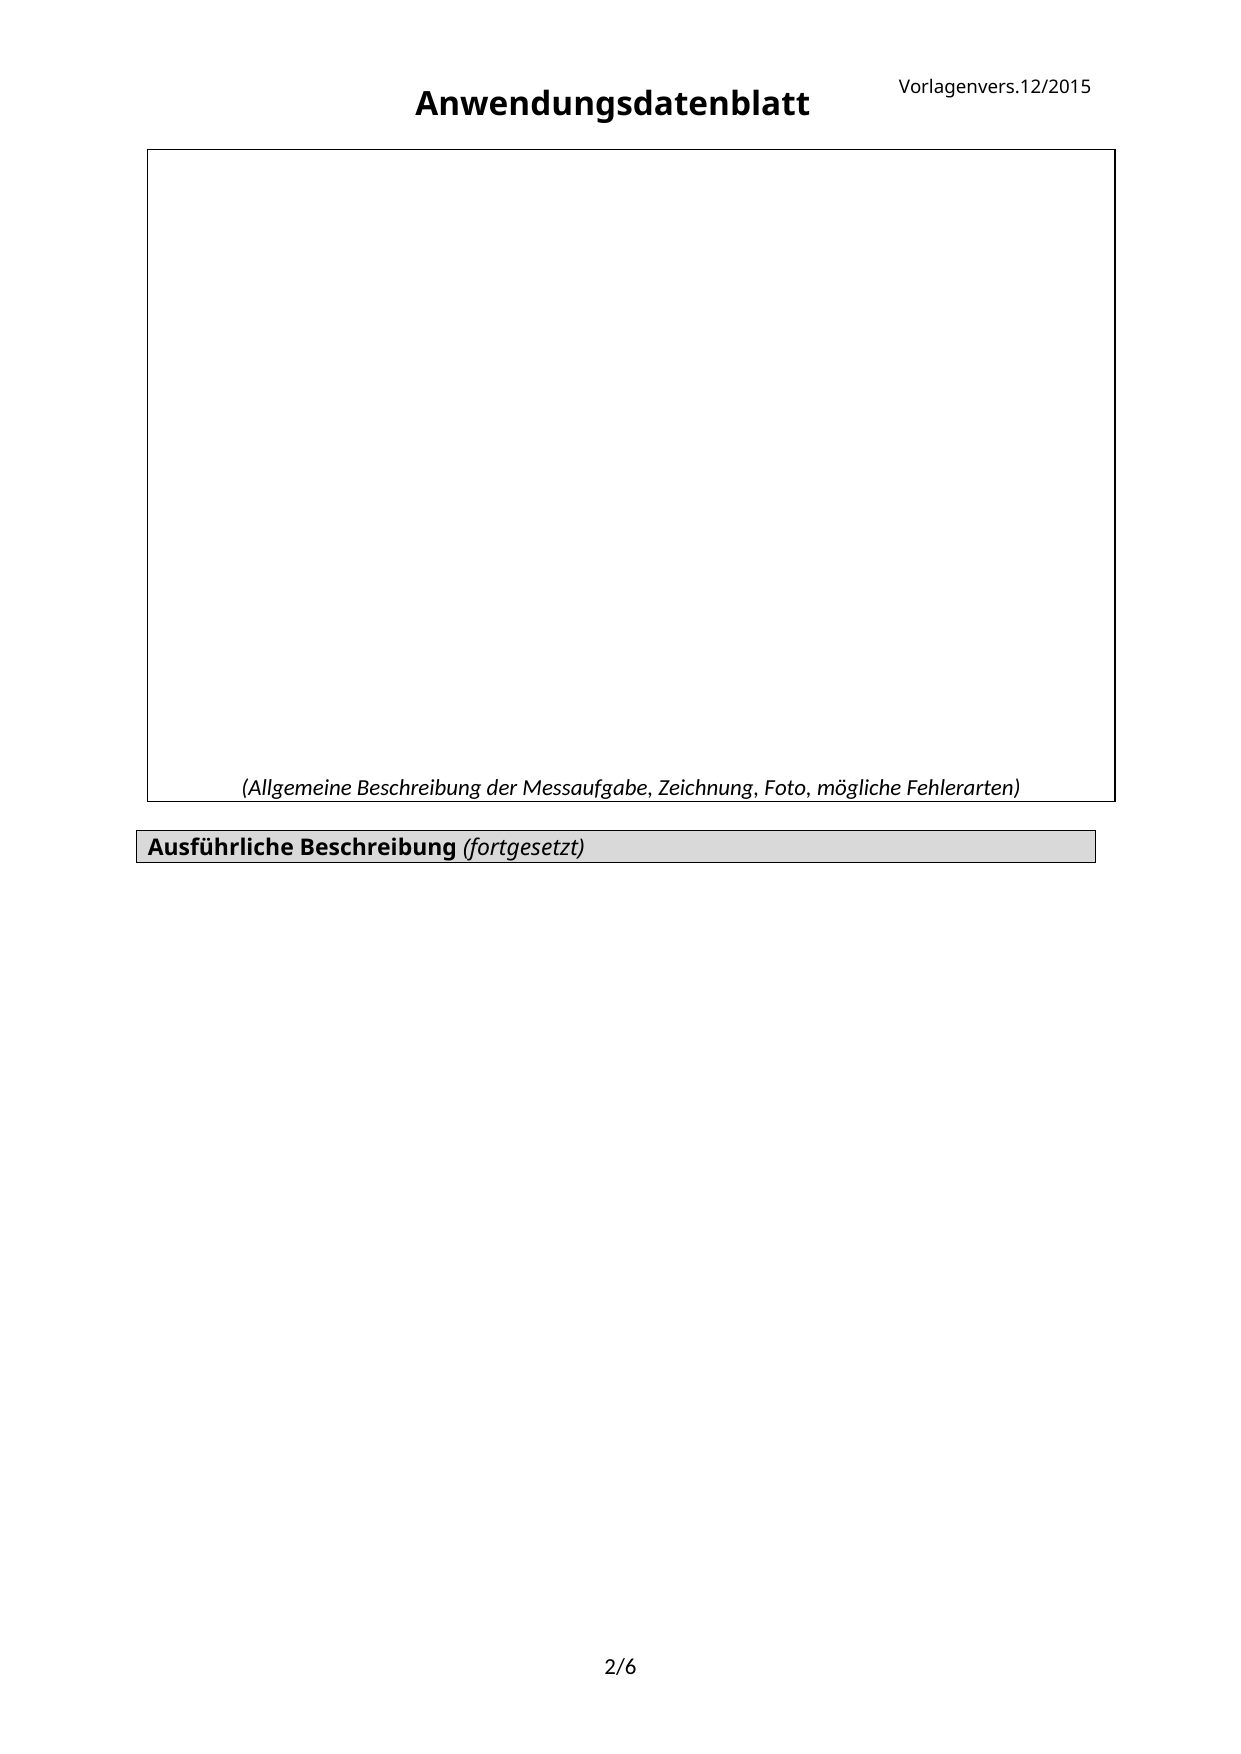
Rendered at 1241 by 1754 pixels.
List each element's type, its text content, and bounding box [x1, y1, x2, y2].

table_header Ausführliche Beschreibung (fortgesetzt) [137, 831, 1095, 862]
table_cell (Allgemeine Beschreibung der Messaufgabe, Zeichnung, Foto, mögliche Fehlerarten) [148, 150, 1114, 801]
